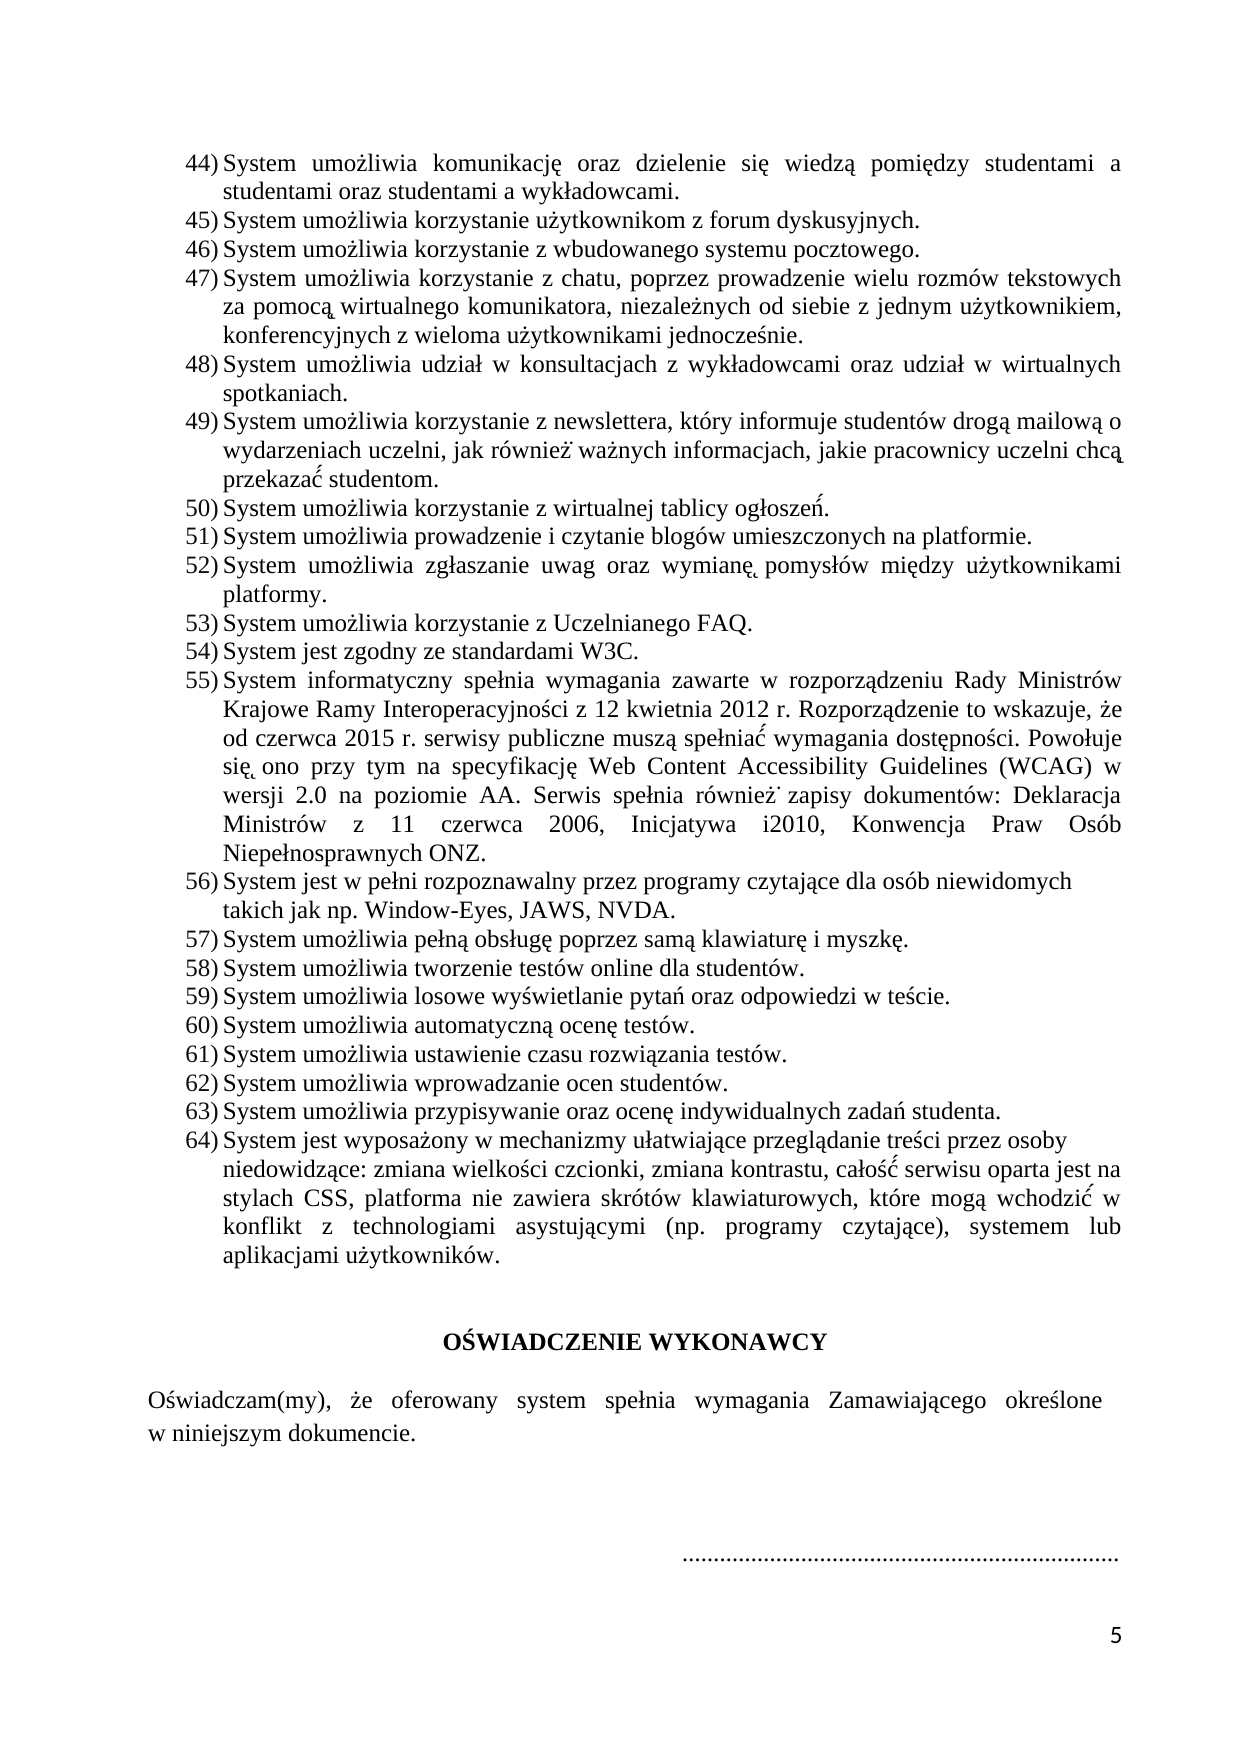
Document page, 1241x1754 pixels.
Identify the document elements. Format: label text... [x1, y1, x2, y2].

list System umożliwia korzystanie użytkownikom z forum dyskusyjnych. [185, 205, 1122, 234]
list System umożliwia tworzenie testów online dla studentów. [185, 953, 1122, 981]
list System jest zgodny ze standardami W3C. [185, 636, 1122, 665]
list System umożliwia losowe wyświetlanie pytań oraz odpowiedzi w teście. [185, 981, 1122, 1010]
list System umożliwia wprowadzanie ocen studentów. [185, 1068, 1122, 1096]
list System umożliwia udział w konsultacjach z wykładowcami oraz udział w wirtualnych spotkaniach. [185, 349, 1122, 406]
list System jest w pełni rozpoznawalny przez programy czytające dla osób niewidomych takich jak np. Window-Eyes, JAWS, NVDA. [185, 866, 1122, 924]
list System umożliwia ustawienie czasu rozwiązania testów. [185, 1039, 1122, 1068]
list System umożliwia korzystanie z chatu, poprzez prowadzenie wielu rozmów tekstowych za pomocą̨ wirtualnego komunikatora, niezależnych od siebie z jednym użytkownikiem, konferencyjnych z wieloma użytkownikami jednocześnie. [185, 263, 1122, 349]
list System umożliwia prowadzenie i czytanie blogów umieszczonych na platformie. [185, 521, 1122, 550]
list System umożliwia automatyczną ocenę testów. [185, 1010, 1122, 1039]
text Oświadczam(my), że oferowany system spełnia wymagania Zamawiającego określone w niniejszym dokumencie. [148, 1385, 1122, 1446]
list System umożliwia pełną obsługę poprzez samą klawiaturę i myszkę. [185, 924, 1122, 953]
list System umożliwia korzystanie z wbudowanego systemu pocztowego. [185, 234, 1122, 263]
list System jest wyposażony w mechanizmy ułatwiające przeglądanie treści przez osoby [185, 1125, 1122, 1154]
list System umożliwia korzystanie z wirtualnej tablicy ogłoszeń́. [185, 493, 1122, 521]
list System umożliwia komunikację oraz dzielenie się wiedzą pomiędzy studentami a studentami oraz studentami a wykładowcami. [185, 148, 1122, 205]
list System umożliwia przypisywanie oraz ocenę indywidualnych zadań studenta. [185, 1096, 1122, 1125]
list System umożliwia korzystanie z newslettera, który informuje studentów drogą mailową o wydarzeniach uczelni, jak również̇ ważnych informacjach, jakie pracownicy uczelni chcą̨ przekazać́ studentom. [185, 406, 1122, 493]
list System informatyczny spełnia wymagania zawarte w rozporządzeniu Rady Ministrów Krajowe Ramy Interoperacyjności z 12 kwietnia 2012 r. Rozporządzenie to wskazuje, że od czerwca 2015 r. serwisy publiczne muszą spełniać́ wymagania dostępności. Powołuje się̨ ono przy tym na specyfikację Web Content Accessibility Guidelines (WCAG) w wersji 2.0 na poziomie AA. Serwis spełnia również̇ zapisy dokumentów: Deklaracja Ministrów z 11 czerwca 2006, Inicjatywa i2010, Konwencja Praw Osób Niepełnosprawnych ONZ. [185, 665, 1122, 866]
list System umożliwia zgłaszanie uwag oraz wymianę̨ pomysłów między użytkownikami platformy. [185, 550, 1122, 608]
text OŚWIADCZENIE WYKONAWCY [148, 1327, 1122, 1356]
text ...................................................................... [204, 1538, 1122, 1567]
list niedowidzące: zmiana wielkości czcionki, zmiana kontrastu, całość́ serwisu oparta jest na stylach CSS, platforma nie zawiera skrótów klawiaturowych, które mogą wchodzić́ w konflikt z technologiami asystującymi (np. programy czytające), systemem lub aplikacjami użytkowników. [223, 1154, 1122, 1269]
list System umożliwia korzystanie z Uczelnianego FAQ. [185, 608, 1122, 636]
